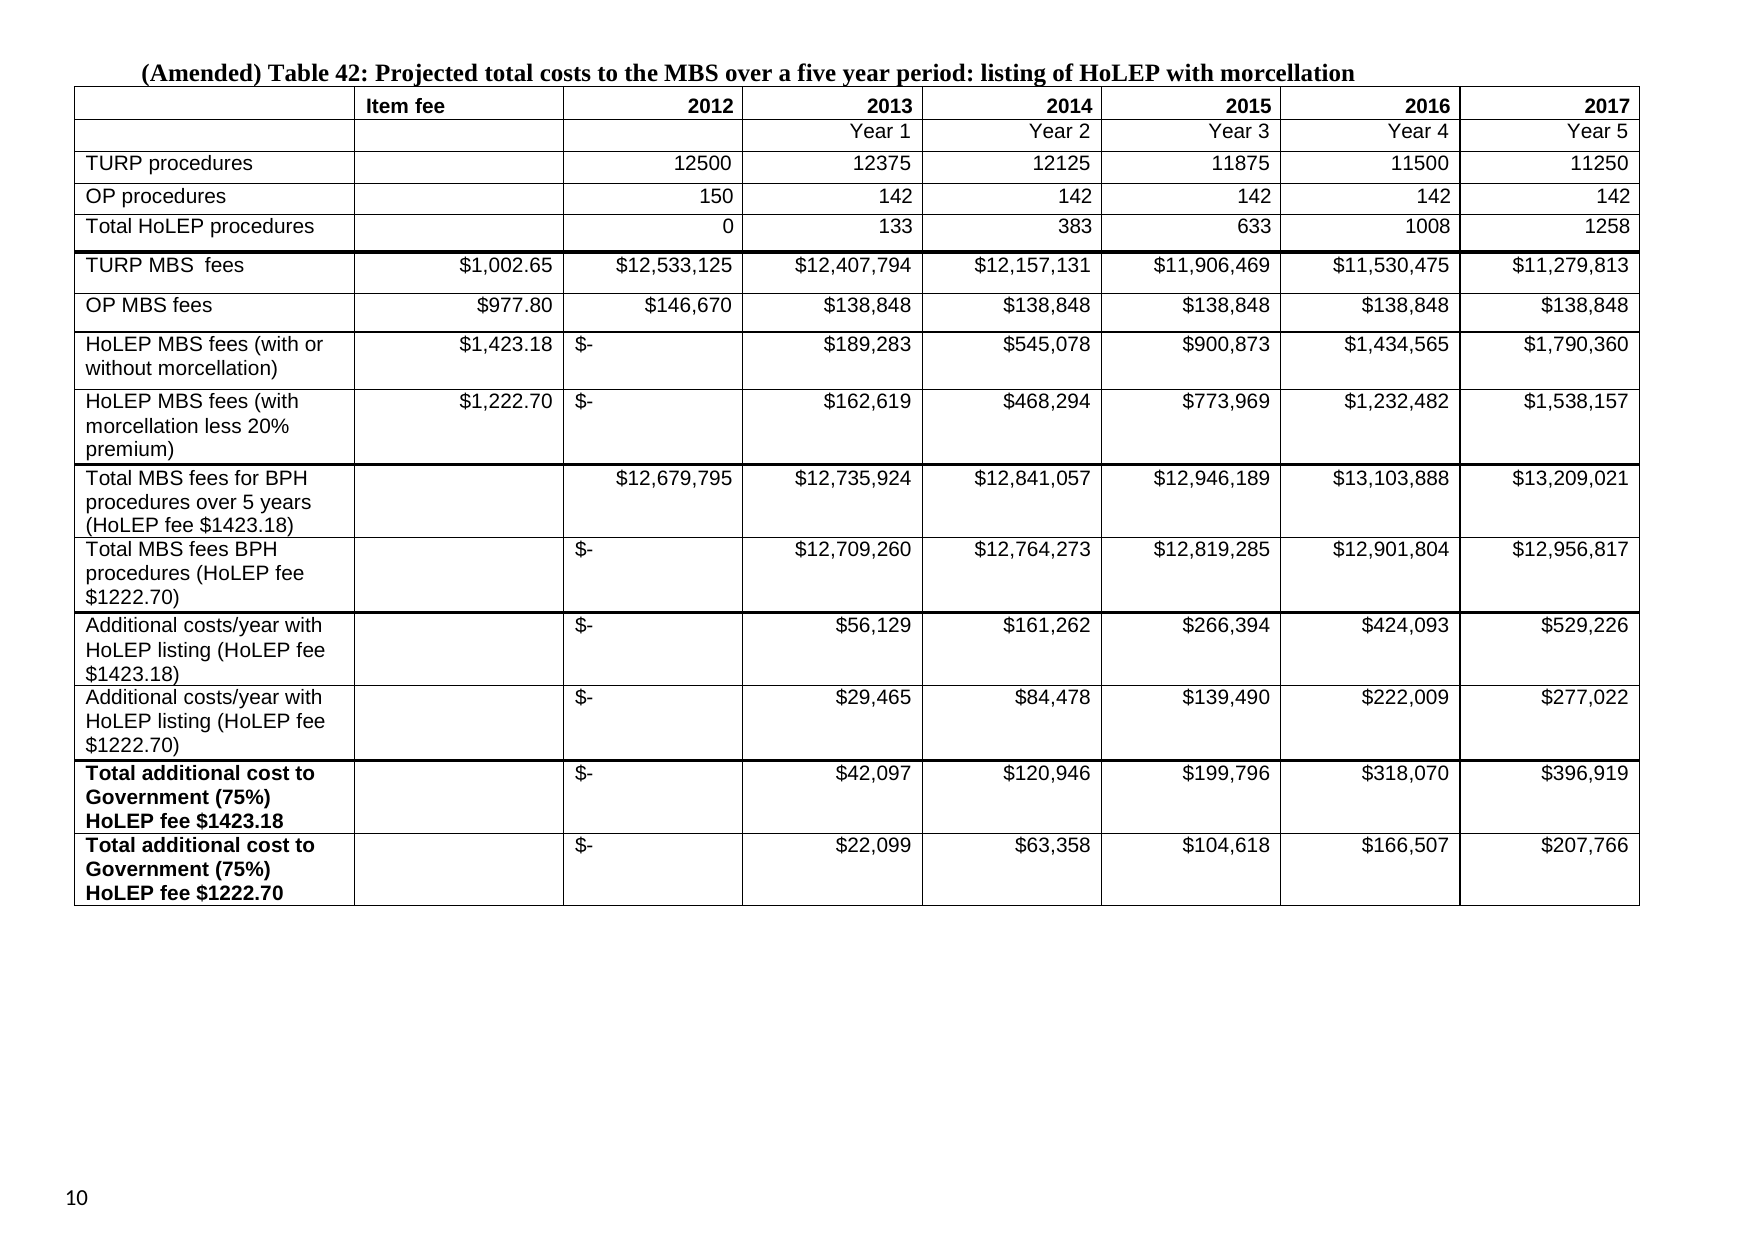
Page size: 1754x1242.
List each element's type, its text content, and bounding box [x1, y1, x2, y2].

table_cell $12,956,817 [1461, 538, 1639, 611]
table_cell $138,848 [1102, 294, 1280, 331]
table_cell $529,226 [1461, 614, 1639, 685]
table_cell Total HoLEP procedures [75, 215, 354, 250]
table_cell 150 [564, 184, 742, 214]
table_cell Total additional cost to Government (75%) HoLEP fee $1222.70 [75, 834, 354, 905]
table_cell $11,530,475 [1281, 254, 1459, 293]
table_cell $207,766 [1461, 834, 1639, 905]
table_header Item fee [355, 87, 563, 118]
table_cell 12500 [564, 152, 742, 183]
table_cell $56,129 [743, 614, 922, 685]
table_cell $773,969 [1102, 390, 1280, 463]
table_cell $- [564, 390, 742, 463]
table_cell 142 [923, 184, 1101, 214]
table_cell Total MBS fees for BPH procedures over 5 years (HoLEP fee $1423.18) [75, 466, 354, 537]
table_cell OP procedures [75, 184, 354, 214]
table_cell $318,070 [1281, 762, 1459, 833]
table_cell $104,618 [1102, 834, 1280, 905]
table_cell $13,209,021 [1461, 466, 1639, 537]
table_cell 142 [743, 184, 922, 214]
table_cell $12,946,189 [1102, 466, 1280, 537]
table_cell $12,679,795 [564, 466, 742, 537]
table_cell $- [564, 614, 742, 685]
table_cell [355, 686, 563, 759]
table_cell $138,848 [1461, 294, 1639, 331]
table_cell $900,873 [1102, 333, 1280, 389]
table_cell [355, 762, 563, 833]
table_cell [355, 184, 563, 214]
table_cell 11250 [1461, 152, 1639, 183]
table_cell $29,465 [743, 686, 922, 759]
table_cell $1,538,157 [1461, 390, 1639, 463]
table_cell $12,819,285 [1102, 538, 1280, 611]
text (Amended) Table 42: Projected total costs to the MBS over a five year period: listing of HoLEP with morcellation [141, 58, 1656, 86]
table_cell [355, 614, 563, 685]
table_cell $1,222.70 [355, 390, 563, 463]
table_header 2017 [1461, 87, 1639, 118]
table_cell $222,009 [1281, 686, 1459, 759]
table_header 2014 [923, 87, 1101, 118]
table_header 2015 [1102, 87, 1280, 118]
table_cell 633 [1102, 215, 1280, 250]
table_cell $266,394 [1102, 614, 1280, 685]
table_cell $396,919 [1461, 762, 1639, 833]
table_cell [564, 120, 742, 151]
table_cell $545,078 [923, 333, 1101, 389]
table_cell $- [564, 686, 742, 759]
table_cell $139,490 [1102, 686, 1280, 759]
table_cell Year 4 [1281, 120, 1459, 151]
table_cell $12,157,131 [923, 254, 1101, 293]
table_cell $22,099 [743, 834, 922, 905]
table_cell Year 2 [923, 120, 1101, 151]
table_header 2013 [743, 87, 922, 118]
table_cell [355, 538, 563, 611]
table_cell $189,283 [743, 333, 922, 389]
table_cell $- [564, 538, 742, 611]
table_cell $468,294 [923, 390, 1101, 463]
table_cell $12,735,924 [743, 466, 922, 537]
table_cell $161,262 [923, 614, 1101, 685]
table_cell 133 [743, 215, 922, 250]
table_cell $11,279,813 [1461, 254, 1639, 293]
table_cell Total additional cost to Government (75%) HoLEP fee $1423.18 [75, 762, 354, 833]
table_cell Total MBS fees BPH procedures (HoLEP fee $1222.70) [75, 538, 354, 611]
table_cell $277,022 [1461, 686, 1639, 759]
table_cell $977.80 [355, 294, 563, 331]
table_cell HoLEP MBS fees (with or without morcellation) [75, 333, 354, 389]
table_cell $84,478 [923, 686, 1101, 759]
table_cell 11500 [1281, 152, 1459, 183]
table_cell TURP procedures [75, 152, 354, 183]
table_cell $1,002.65 [355, 254, 563, 293]
table_header 2016 [1281, 87, 1459, 118]
table_cell $42,097 [743, 762, 922, 833]
table_cell $63,358 [923, 834, 1101, 905]
table_cell $1,434,565 [1281, 333, 1459, 389]
table_cell $12,841,057 [923, 466, 1101, 537]
table_cell $162,619 [743, 390, 922, 463]
table_cell $138,848 [1281, 294, 1459, 331]
table_cell $12,901,804 [1281, 538, 1459, 611]
table_cell $- [564, 834, 742, 905]
table_cell [355, 120, 563, 151]
table_cell $138,848 [743, 294, 922, 331]
table_cell [355, 834, 563, 905]
table_cell $138,848 [923, 294, 1101, 331]
table_cell 11875 [1102, 152, 1280, 183]
table_cell [75, 120, 354, 151]
table_cell 142 [1102, 184, 1280, 214]
table_cell 12125 [923, 152, 1101, 183]
table_cell 383 [923, 215, 1101, 250]
table_cell Year 5 [1461, 120, 1639, 151]
table_cell TURP MBS fees [75, 254, 354, 293]
table_cell HoLEP MBS fees (with morcellation less 20% premium) [75, 390, 354, 463]
table_cell $120,946 [923, 762, 1101, 833]
table_cell Additional costs/year with HoLEP listing (HoLEP fee $1423.18) [75, 614, 354, 685]
table_cell 1258 [1461, 215, 1639, 250]
table_cell Additional costs/year with HoLEP listing (HoLEP fee $1222.70) [75, 686, 354, 759]
table_cell [355, 215, 563, 250]
table_cell $1,232,482 [1281, 390, 1459, 463]
table_cell $- [564, 333, 742, 389]
table_cell $11,906,469 [1102, 254, 1280, 293]
table_cell 142 [1281, 184, 1459, 214]
table_cell $12,533,125 [564, 254, 742, 293]
table_cell $13,103,888 [1281, 466, 1459, 537]
table_cell 0 [564, 215, 742, 250]
table_cell Year 1 [743, 120, 922, 151]
table_cell $1,423.18 [355, 333, 563, 389]
table_cell $146,670 [564, 294, 742, 331]
table_cell 1008 [1281, 215, 1459, 250]
table_cell Year 3 [1102, 120, 1280, 151]
table_header 2012 [564, 87, 742, 118]
table_cell 142 [1461, 184, 1639, 214]
table_cell [355, 466, 563, 537]
table_cell [355, 152, 563, 183]
table_cell $12,709,260 [743, 538, 922, 611]
table_cell 12375 [743, 152, 922, 183]
table_cell $1,790,360 [1461, 333, 1639, 389]
table_cell $12,407,794 [743, 254, 922, 293]
table_cell OP MBS fees [75, 294, 354, 331]
table_cell $424,093 [1281, 614, 1459, 685]
table_cell $- [564, 762, 742, 833]
table_cell $199,796 [1102, 762, 1280, 833]
table_cell $12,764,273 [923, 538, 1101, 611]
table_cell $166,507 [1281, 834, 1459, 905]
table_header [75, 87, 354, 118]
